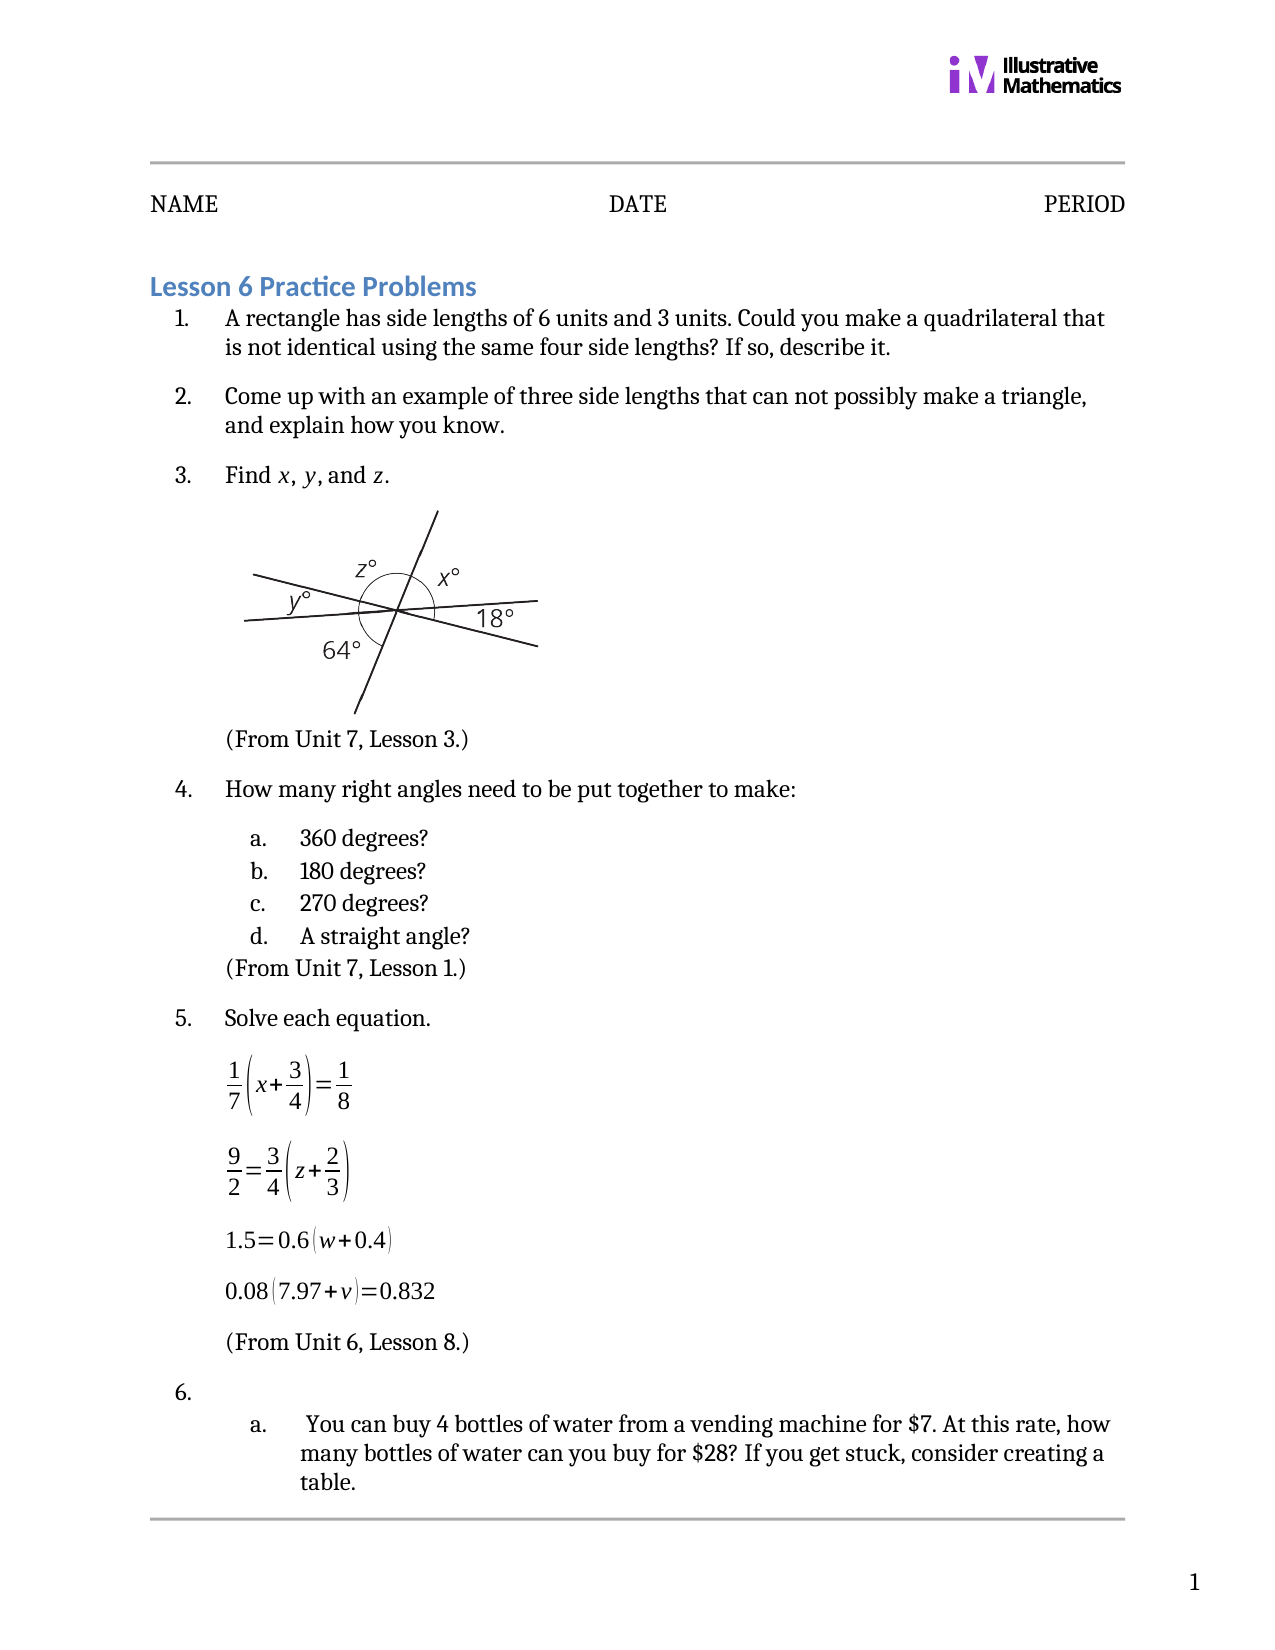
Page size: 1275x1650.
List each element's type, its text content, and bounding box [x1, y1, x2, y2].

list Come up with an example of three side lengths that can not possibly make a triangle, and explain how you know. [175, 382, 1125, 440]
list 270 degrees? [250, 889, 1125, 918]
list A straight angle? [250, 922, 1125, 950]
subtitle Lesson 6 Practice Problems [150, 268, 1125, 304]
list (From Unit 6, Lesson 8.) [175, 1328, 1125, 1357]
picture [243, 510, 539, 715]
list How many right angles need to be put together to make: [175, 774, 1125, 803]
list A rectangle has side lengths of 6 units and 3 units. Could you make a quadrilateral that is not identical using the same four side lengths? If so, describe it. [175, 304, 1125, 361]
list Find , , and . [175, 461, 1125, 489]
list 180 degrees? [250, 857, 1125, 885]
list 360 degrees? [250, 824, 1125, 853]
picture [949, 55, 1121, 93]
list (From Unit 7, Lesson 3.) [175, 725, 1125, 754]
list Solve each equation. [175, 1004, 1125, 1032]
list You can buy 4 bottles of water from a vending machine for $7. At this rate, how many bottles of water can you buy for $28? If you get stuck, consider creating a table. [250, 1410, 1125, 1496]
list (From Unit 7, Lesson 1.) [175, 954, 1125, 983]
